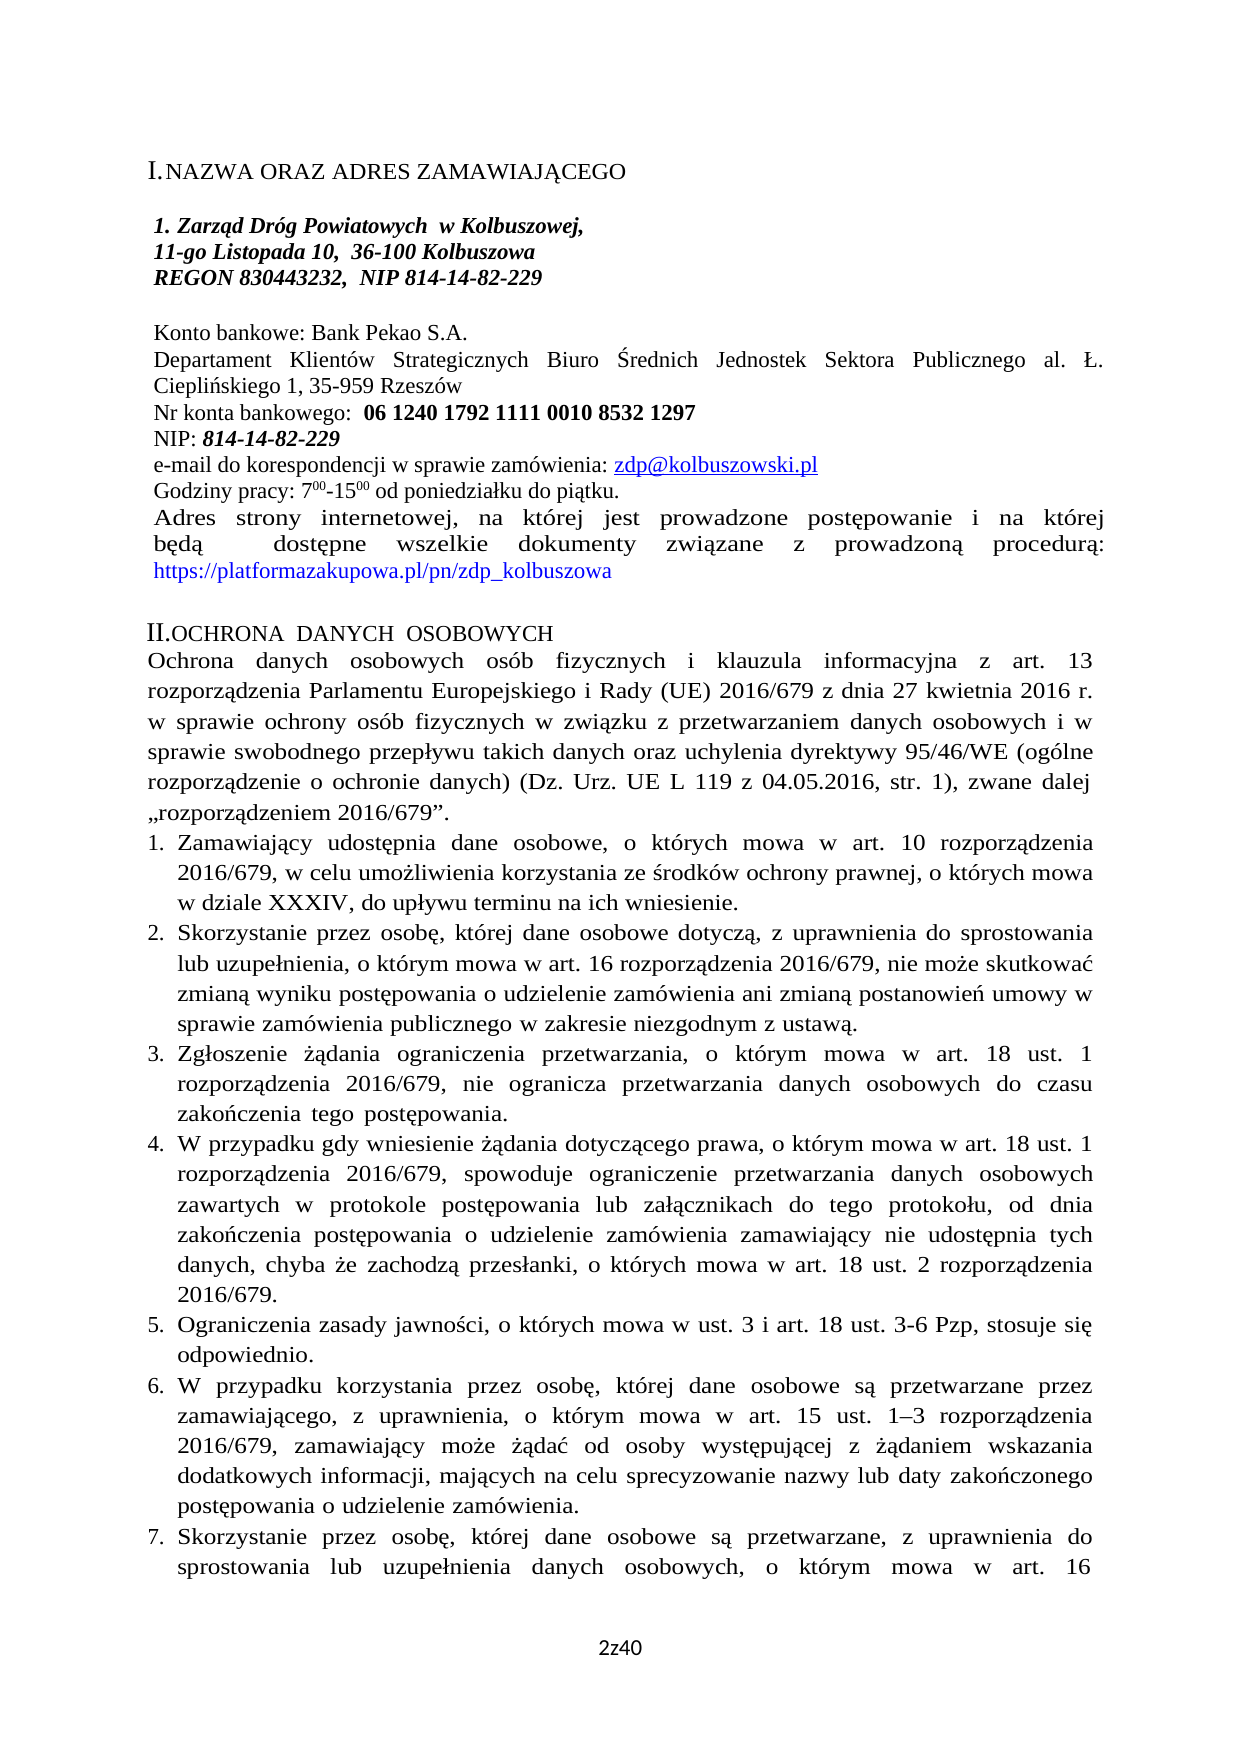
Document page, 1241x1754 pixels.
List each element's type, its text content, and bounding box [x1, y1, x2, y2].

list Zamawiający udostępnia dane osobowe, o których mowa w art. 10 rozporządzenia 2016/679, w celu umożliwienia korzystania ze środków ochrony prawnej, o których mowa w dziale XXXIV, do upływu terminu na ich wniesienie. [147, 829, 1093, 916]
subtitle OCHRONA DANYCH OSOBOWYCH [146, 616, 1105, 647]
text e-mail do korespondencji w sprawie zamówienia: zdp@kolbuszowski.pl [153, 451, 1105, 478]
list Zgłoszenie żądania ograniczenia przetwarzania, o którym mowa w art. 18 ust. 1 rozporządzenia 2016/679, nie ogranicza przetwarzania danych osobowych do czasu zakończenia tego postępowania. [147, 1040, 1093, 1127]
text REGON 830443232, NIP 814-14-82-229 [135, 264, 1105, 291]
text Konto bankowe: Bank Pekao S.A. [135, 319, 1105, 346]
text Nr konta bankowego: 06 1240 1792 1111 0010 8532 1297 [135, 398, 1105, 425]
text Godziny pracy: 700-1500 od poniedziałku do piątku. [135, 478, 1105, 504]
text „rozporządzeniem 2016/679”. [147, 798, 1105, 825]
list Zarząd Dróg Powiatowych w Kolbuszowej, [153, 212, 1105, 238]
list Skorzystanie przez osobę, której dane osobowe dotyczą, z uprawnienia do sprostowania lub uzupełnienia, o którym mowa w art. 16 rozporządzenia 2016/679, nie może skutkować zmianą wyniku postępowania o udzielenie zamówienia ani zmianą postanowień umowy w sprawie zamówienia publicznego w zakresie niezgodnym z ustawą. [147, 919, 1093, 1036]
list W przypadku gdy wniesienie żądania dotyczącego prawa, o którym mowa w art. 18 ust. 1 rozporządzenia 2016/679, spowoduje ograniczenie przetwarzania danych osobowych zawartych w protokole postępowania lub załącznikach do tego protokołu, od dnia zakończenia postępowania o udzielenie zamówienia zamawiający nie udostępnia tych danych, chyba że zachodzą przesłanki, o których mowa w art. 18 ust. 2 rozporządzenia 2016/679. [147, 1130, 1093, 1308]
text 11-go Listopada 10, 36-100 Kolbuszowa [135, 238, 1105, 264]
text Departament Klientów Strategicznych Biuro Średnich Jednostek Sektora Publicznego al. Ł. Cieplińskiego 1, 35-959 Rzeszów [153, 346, 1105, 398]
text Adres strony internetowej, na której jest prowadzone postępowanie i na której będą dostępne wszelkie dokumenty związane z prowadzoną procedurą: https://platformazakupowa.pl/pn/zdp_kolbuszowa [153, 504, 1105, 583]
text Ochrona danych osobowych osób fizycznych i klauzula informacyjna z art. 13 rozporządzenia Parlamentu Europejskiego i Rady (UE) 2016/679 z dnia 27 kwietnia 2016 r. w sprawie ochrony osób fizycznych w związku z przetwarzaniem danych osobowych i w sprawie swobodnego przepływu takich danych oraz uchylenia dyrektywy 95/46/WE (ogólne rozporządzenie o ochronie danych) (Dz. Urz. UE L 119 z 04.05.2016, str. 1), zwane dalej [147, 647, 1093, 794]
list W przypadku korzystania przez osobę, której dane osobowe są przetwarzane przez zamawiającego, z uprawnienia, o którym mowa w art. 15 ust. 1–3 rozporządzenia 2016/679, zamawiający może żądać od osoby występującej z żądaniem wskazania dodatkowych informacji, mających na celu sprecyzowanie nazwy lub daty zakończonego postępowania o udzielenie zamówienia. [147, 1372, 1093, 1519]
subtitle NAZWA ORAZ ADRES ZAMAWIAJĄCEGO [147, 154, 1105, 185]
list Skorzystanie przez osobę, której dane osobowe są przetwarzane, z uprawnienia do sprostowania lub uzupełnienia danych osobowych, o którym mowa w art. 16 [147, 1523, 1093, 1579]
list Ograniczenia zasady jawności, o których mowa w ust. 3 i art. 18 ust. 3-6 Pzp, stosuje się odpowiednio. [147, 1312, 1093, 1368]
text NIP: 814-14-82-229 [135, 425, 1105, 451]
